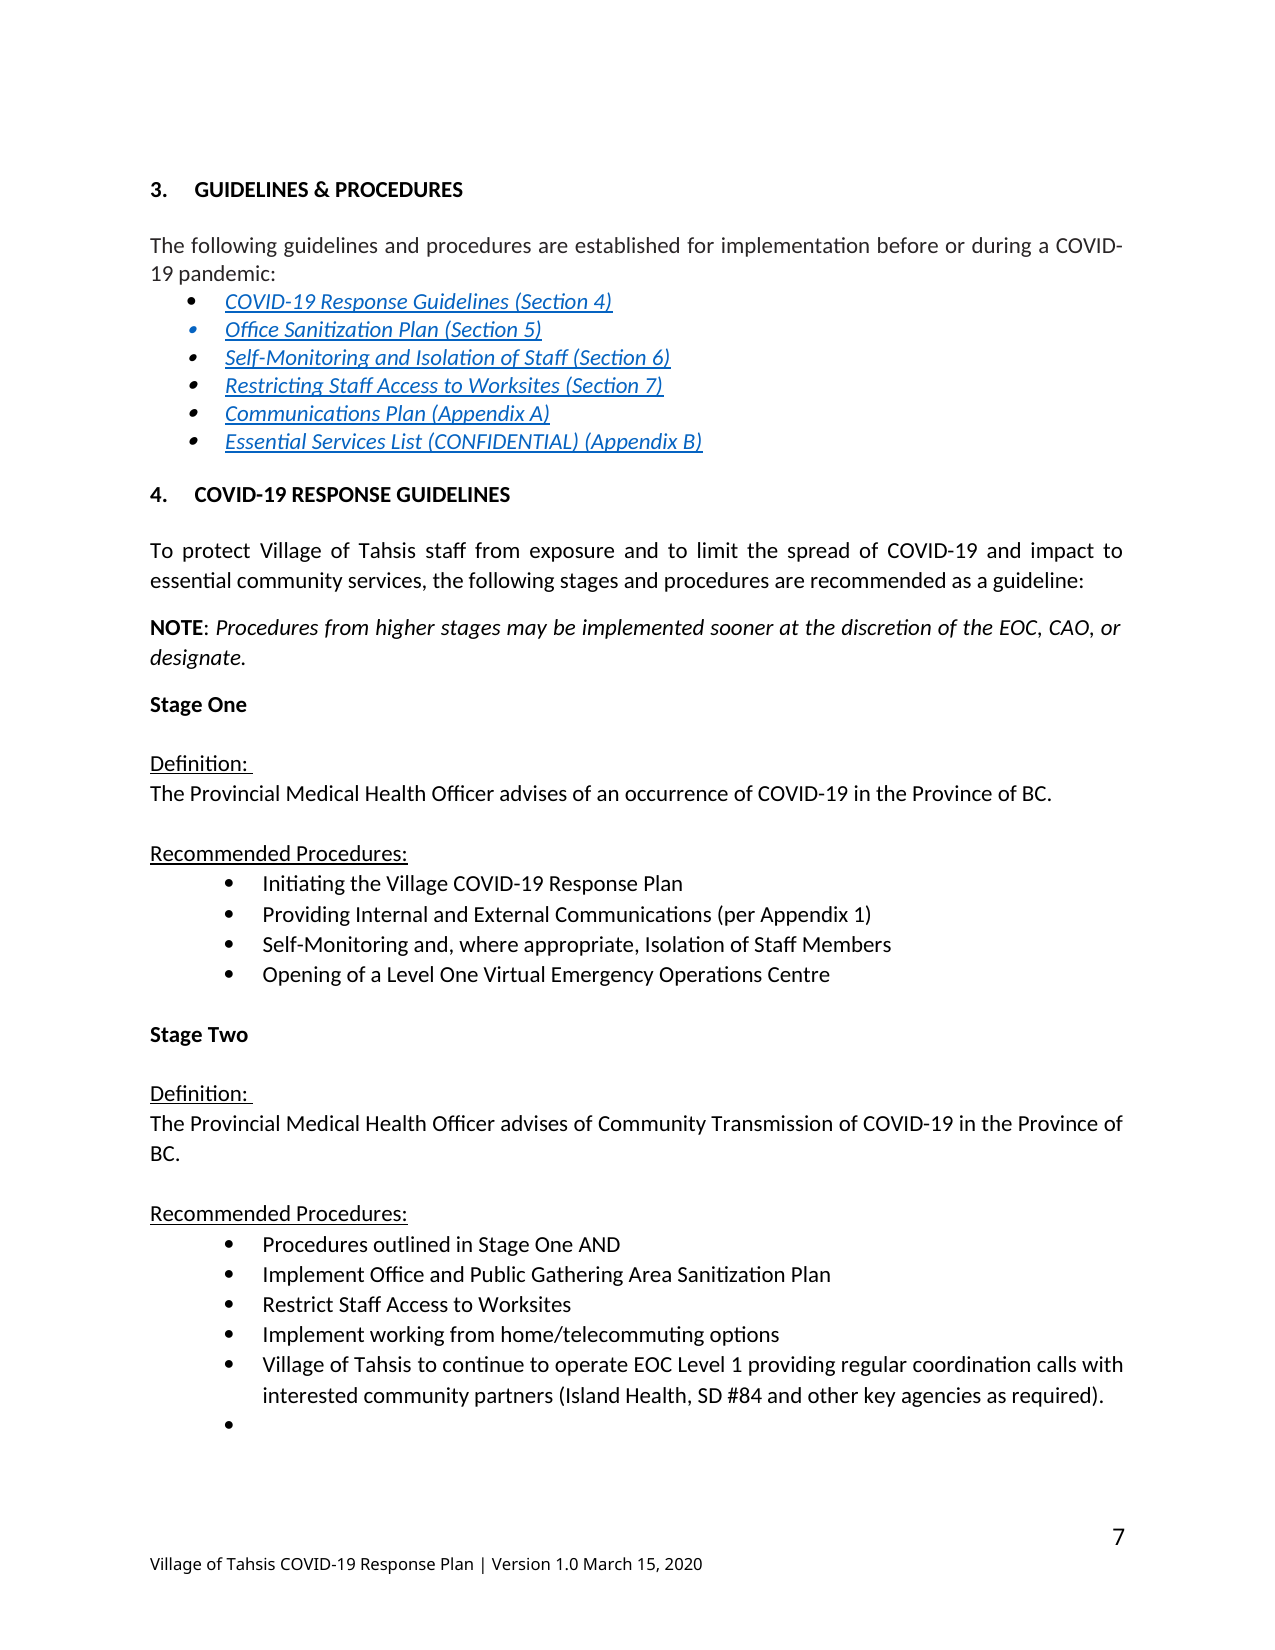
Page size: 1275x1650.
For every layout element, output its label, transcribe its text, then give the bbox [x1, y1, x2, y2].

subtitle Stage One [150, 690, 1125, 718]
text Definition: [150, 1079, 1125, 1107]
text The Provincial Medical Health Officer advises of an occurrence of COVID-19 in the Province of BC. [150, 779, 1125, 807]
list Restricting Staff Access to Worksites (Section 7) [187, 371, 1125, 399]
list Initiating the Village COVID-19 Response Plan [225, 869, 1125, 897]
text Definition: [150, 749, 1125, 777]
text Recommended Procedures: [150, 839, 1125, 867]
list Essential Services List (CONFIDENTIAL) (Appendix B) [187, 427, 1125, 455]
text Recommended Procedures: [150, 1199, 1125, 1228]
text To protect Village of Tahsis staff from exposure and to limit the spread of COVID-19 and impact to essential community services, the following stages and procedures are recommended as a guideline: [150, 536, 1125, 594]
list Implement Office and Public Gathering Area Sanitization Plan [225, 1260, 1125, 1288]
text NOTE: Procedures from higher stages may be implemented sooner at the discretion of the EOC, CAO, or designate. [150, 613, 1125, 672]
list Implement working from home/telecommuting options [225, 1320, 1125, 1348]
list Providing Internal and External Communications (per Appendix 1) [225, 900, 1125, 928]
subtitle GUIDELINES & PROCEDURES [150, 175, 1125, 203]
list Restrict Staff Access to Worksites [225, 1290, 1125, 1318]
list Self-Monitoring and Isolation of Staff (Section 6) [187, 343, 1125, 371]
list Communications Plan (Appendix A) [187, 399, 1125, 427]
list COVID-19 Response Guidelines (Section 4) [187, 287, 1125, 315]
list Village of Tahsis to continue to operate EOC Level 1 providing regular coordination calls with interested community partners (Island Health, SD #84 and other key agencies as required). [225, 1351, 1125, 1409]
list Opening of a Level One Virtual Emergency Operations Centre [225, 960, 1125, 988]
list Self-Monitoring and, where appropriate, Isolation of Staff Members [225, 930, 1125, 958]
text The Provincial Medical Health Officer advises of Community Transmission of COVID-19 in the Province of BC. [150, 1109, 1125, 1167]
list Office Sanitization Plan (Section 5) [187, 315, 1125, 343]
subtitle Stage Two [150, 1021, 1125, 1048]
subtitle COVID-19 RESPONSE GUIDELINES [150, 480, 1125, 508]
text The following guidelines and procedures are established for implementation before or during a COVID-19 pandemic: [150, 231, 1125, 287]
list Procedures outlined in Stage One AND [225, 1230, 1125, 1258]
